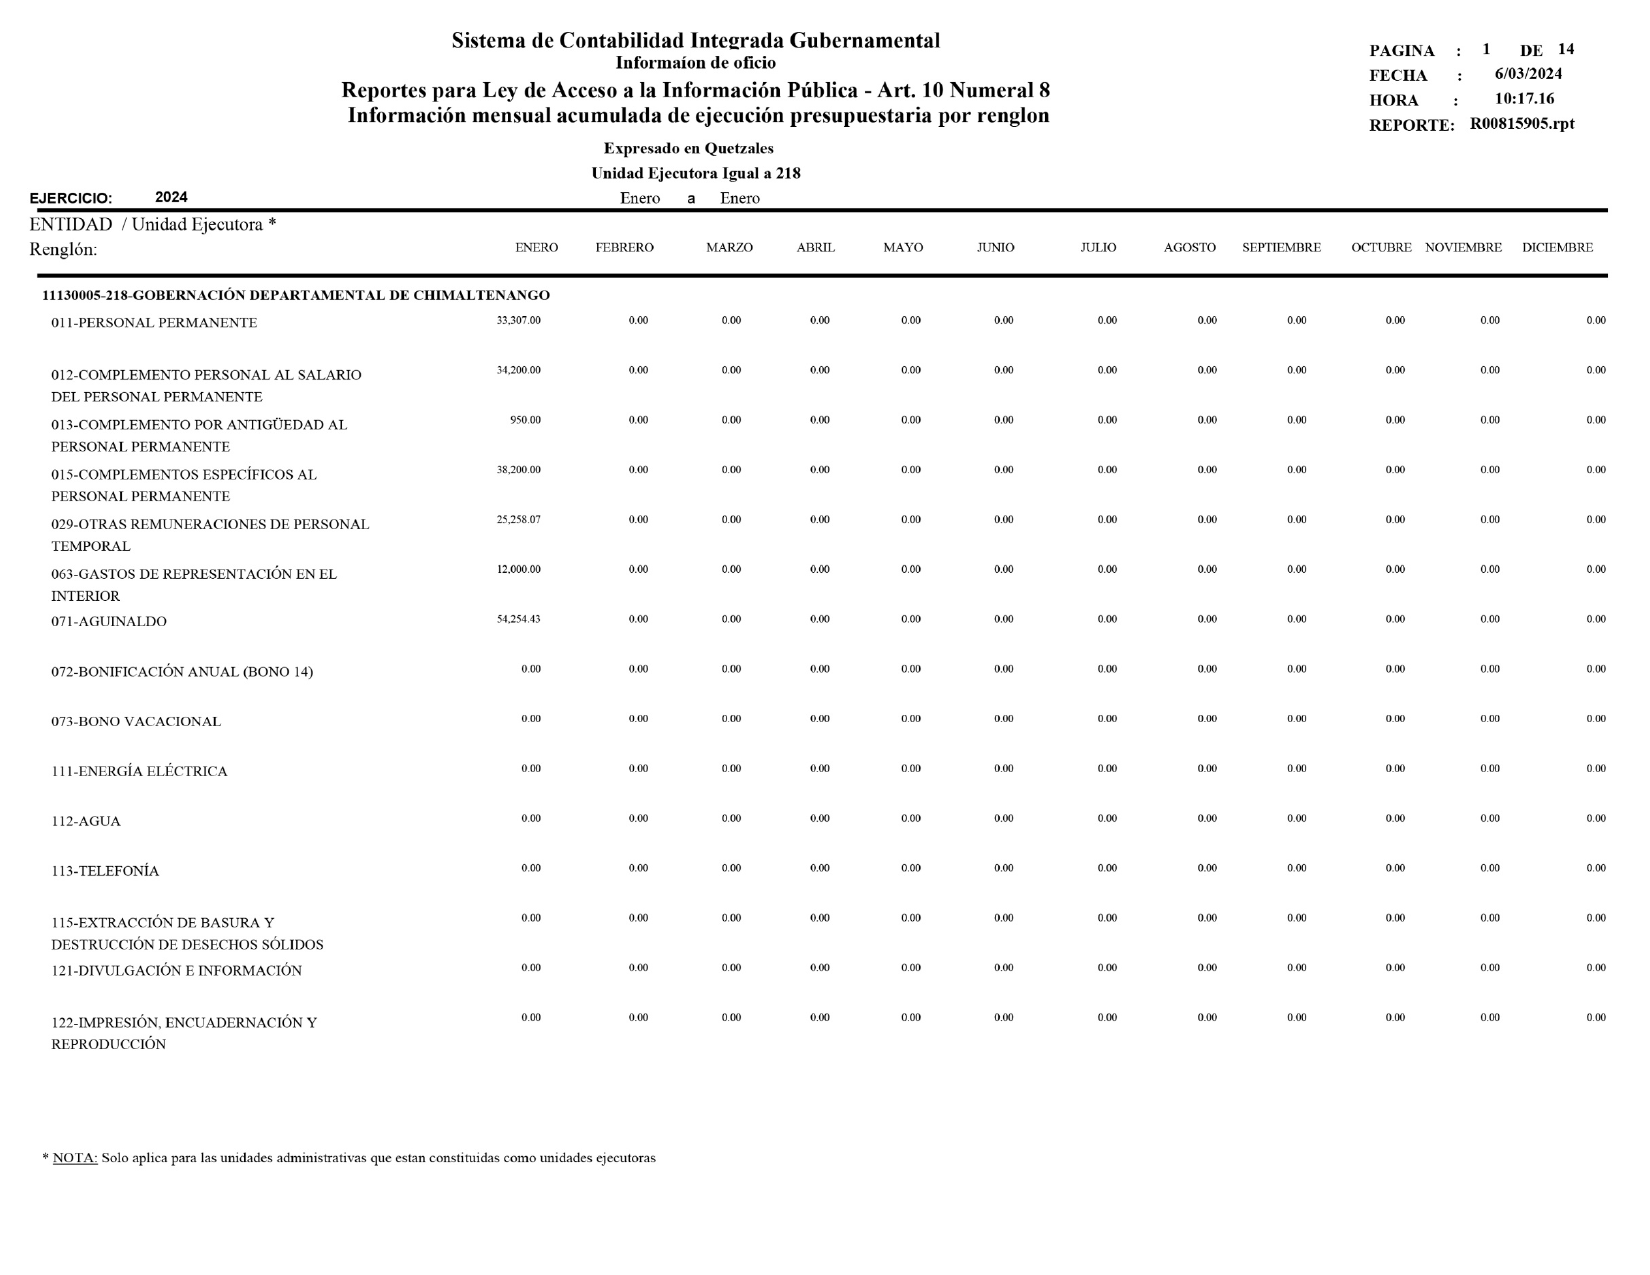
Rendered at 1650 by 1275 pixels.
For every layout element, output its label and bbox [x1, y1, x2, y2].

picture [26, 25, 1626, 1194]
